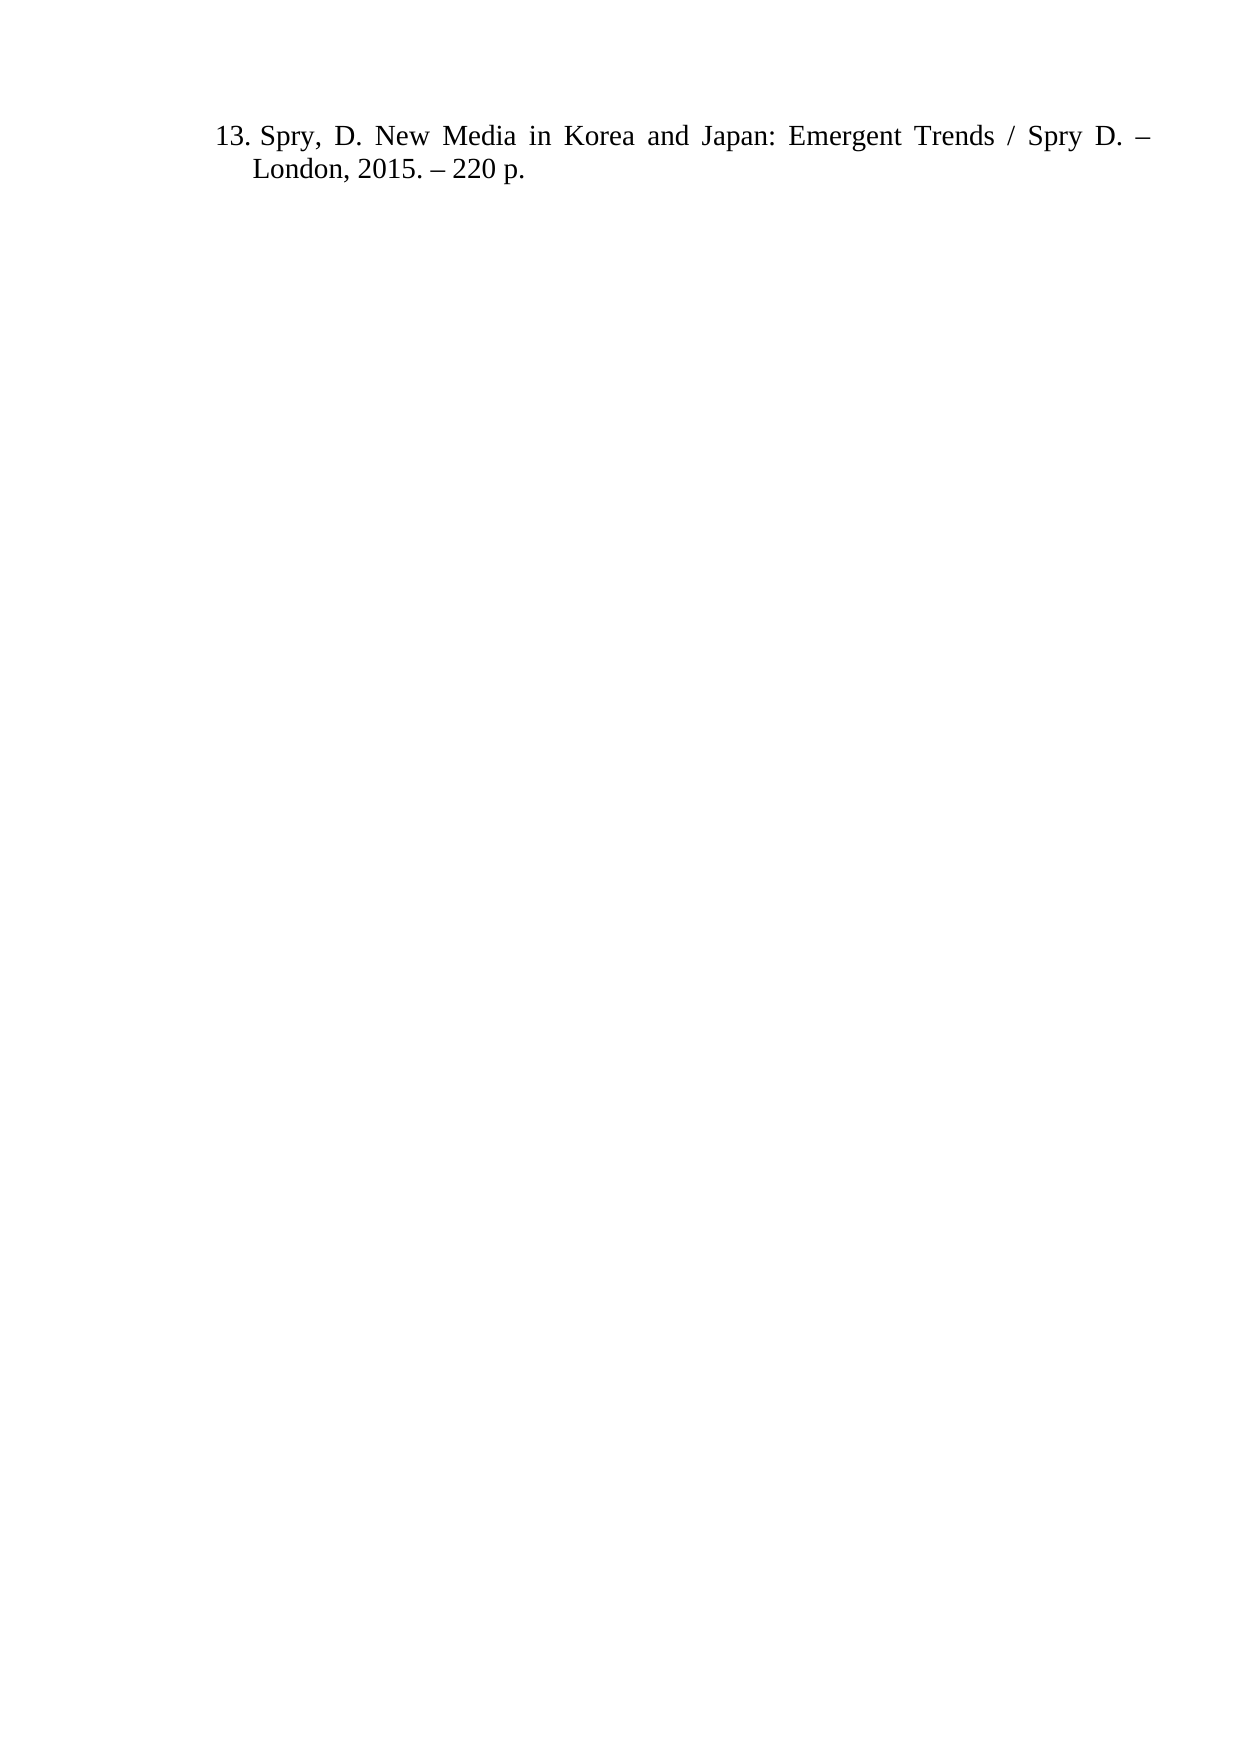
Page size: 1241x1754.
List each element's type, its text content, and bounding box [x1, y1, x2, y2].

list Spry, D. New Media in Korea and Japan: Emergent Trends / Spry D. – London, 2015. – 220 р. [215, 118, 1152, 185]
